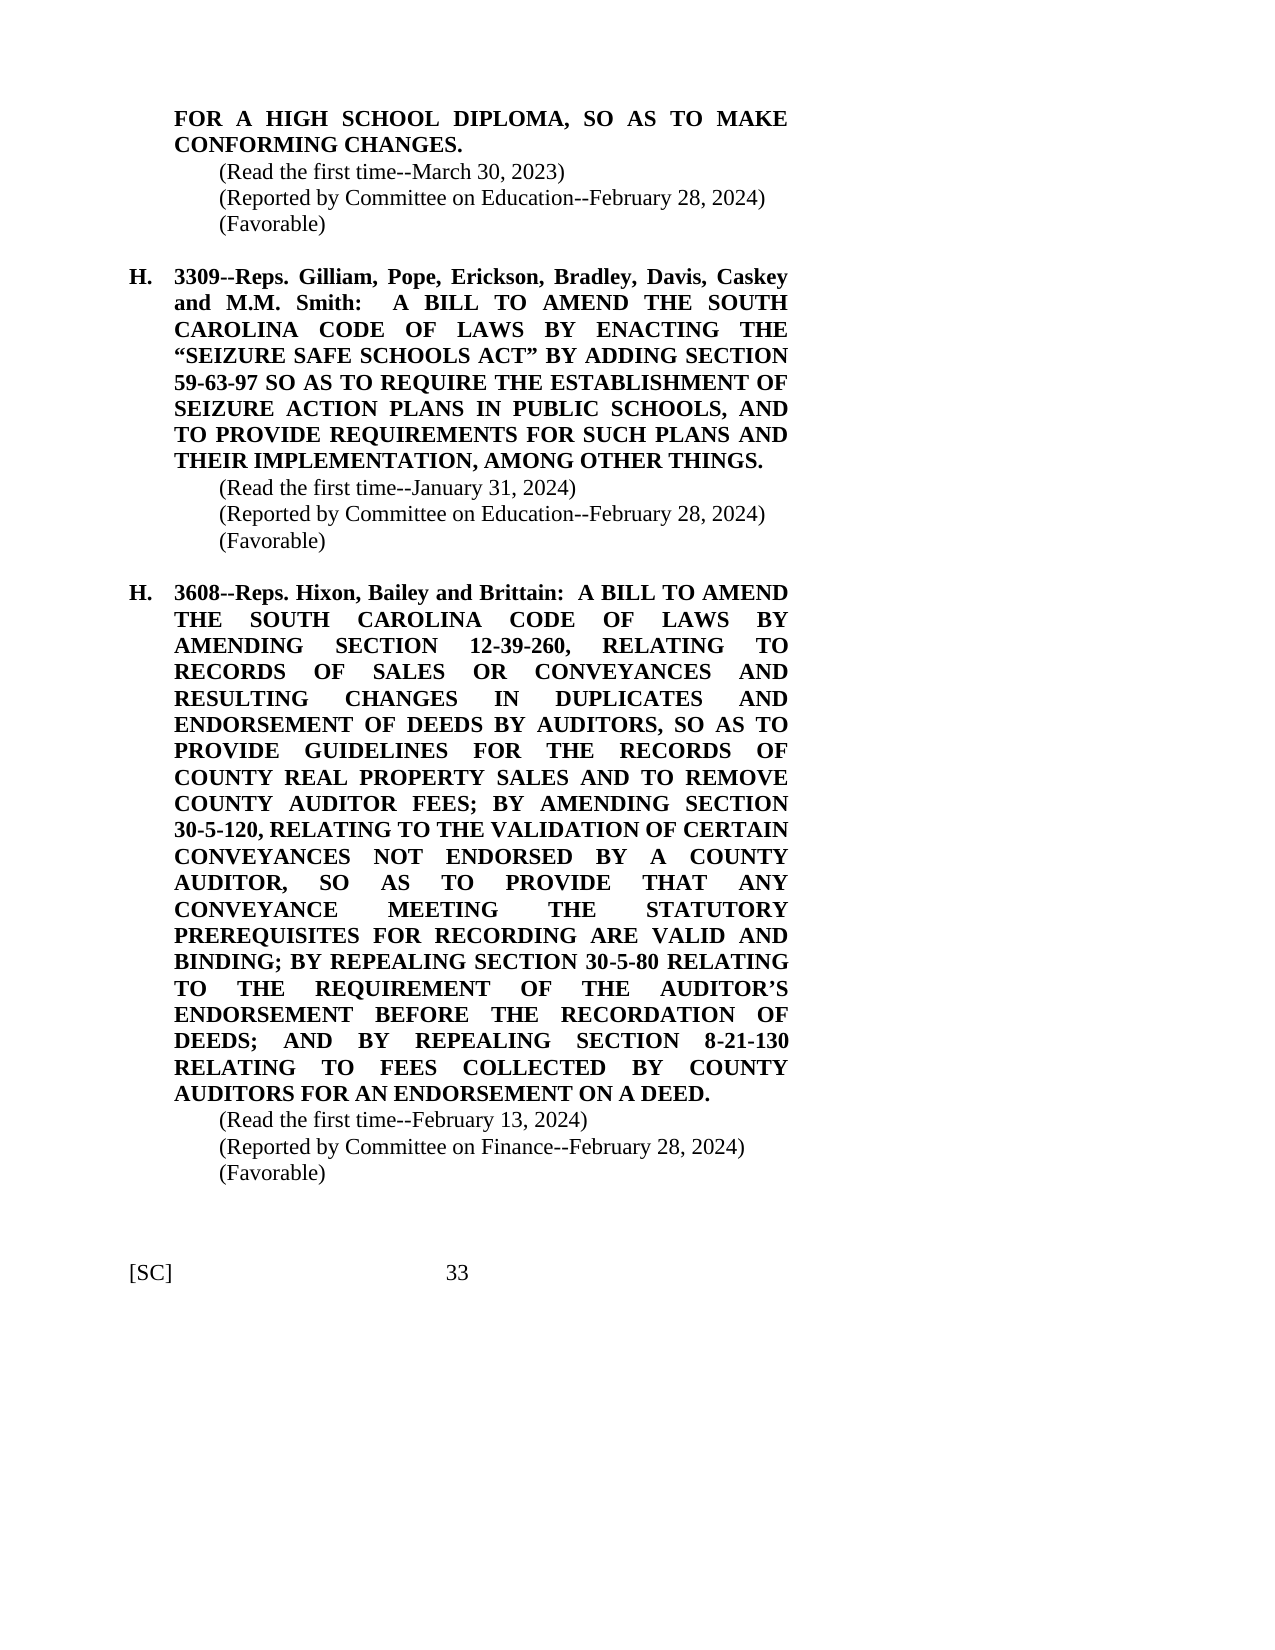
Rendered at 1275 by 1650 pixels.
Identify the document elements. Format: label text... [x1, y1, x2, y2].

text (Favorable) [219, 210, 789, 237]
text (Reported by Committee on Education--February 28, 2024) [219, 184, 789, 210]
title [129, 105, 789, 158]
text (Read the first time--February 13, 2024) [219, 1106, 789, 1133]
text (Favorable) [219, 527, 789, 553]
text (Favorable) [219, 1159, 789, 1186]
title H. 3608--Reps. Hixon, Bailey and Brittain: A BILL TO AMEND THE SOUTH CAROLINA CODE OF LAWS BY AMENDING SECTION 12‑39‑260, RELATING TO RECORDS OF SALES OR CONVEYANCES AND RESULTING CHANGES IN DUPLICATES AND ENDORSEMENT OF DEEDS BY AUDITORS, SO AS TO PROVIDE GUIDELINES FOR THE RECORDS OF COUNTY REAL PROPERTY SALES AND TO REMOVE COUNTY AUDITOR FEES; BY AMENDING SECTION 30‑5‑120, RELATING TO THE VALIDATION OF CERTAIN CONVEYANCES NOT ENDORSED BY A COUNTY AUDITOR, SO AS TO PROVIDE THAT ANY CONVEYANCE MEETING THE STATUTORY PREREQUISITES FOR RECORDING ARE VALID AND BINDING; BY REPEALING SECTION 30‑5‑80 RELATING TO THE REQUIREMENT OF THE AUDITOR’S ENDORSEMENT BEFORE THE RECORDATION OF DEEDS; AND BY REPEALING SECTION 8‑21‑130 RELATING TO FEES COLLECTED BY COUNTY AUDITORS FOR AN ENDORSEMENT ON A DEED. [129, 579, 789, 1106]
text (Reported by Committee on Education--February 28, 2024) [219, 500, 789, 527]
text (Read the first time--January 31, 2024) [219, 474, 789, 500]
text (Read the first time--March 30, 2023) [219, 158, 789, 184]
title H. 3309--Reps. Gilliam, Pope, Erickson, Bradley, Davis, Caskey and M.M. Smith: A BILL TO AMEND THE SOUTH CAROLINA CODE OF LAWS BY ENACTING THE “SEIZURE SAFE SCHOOLS ACT” BY ADDING SECTION 59‑63‑97 SO AS TO REQUIRE THE ESTABLISHMENT OF SEIZURE ACTION PLANS IN PUBLIC SCHOOLS, AND TO PROVIDE REQUIREMENTS FOR SUCH PLANS AND THEIR IMPLEMENTATION, AMONG OTHER THINGS. [129, 263, 789, 474]
text (Reported by Committee on Finance--February 28, 2024) [219, 1133, 789, 1159]
